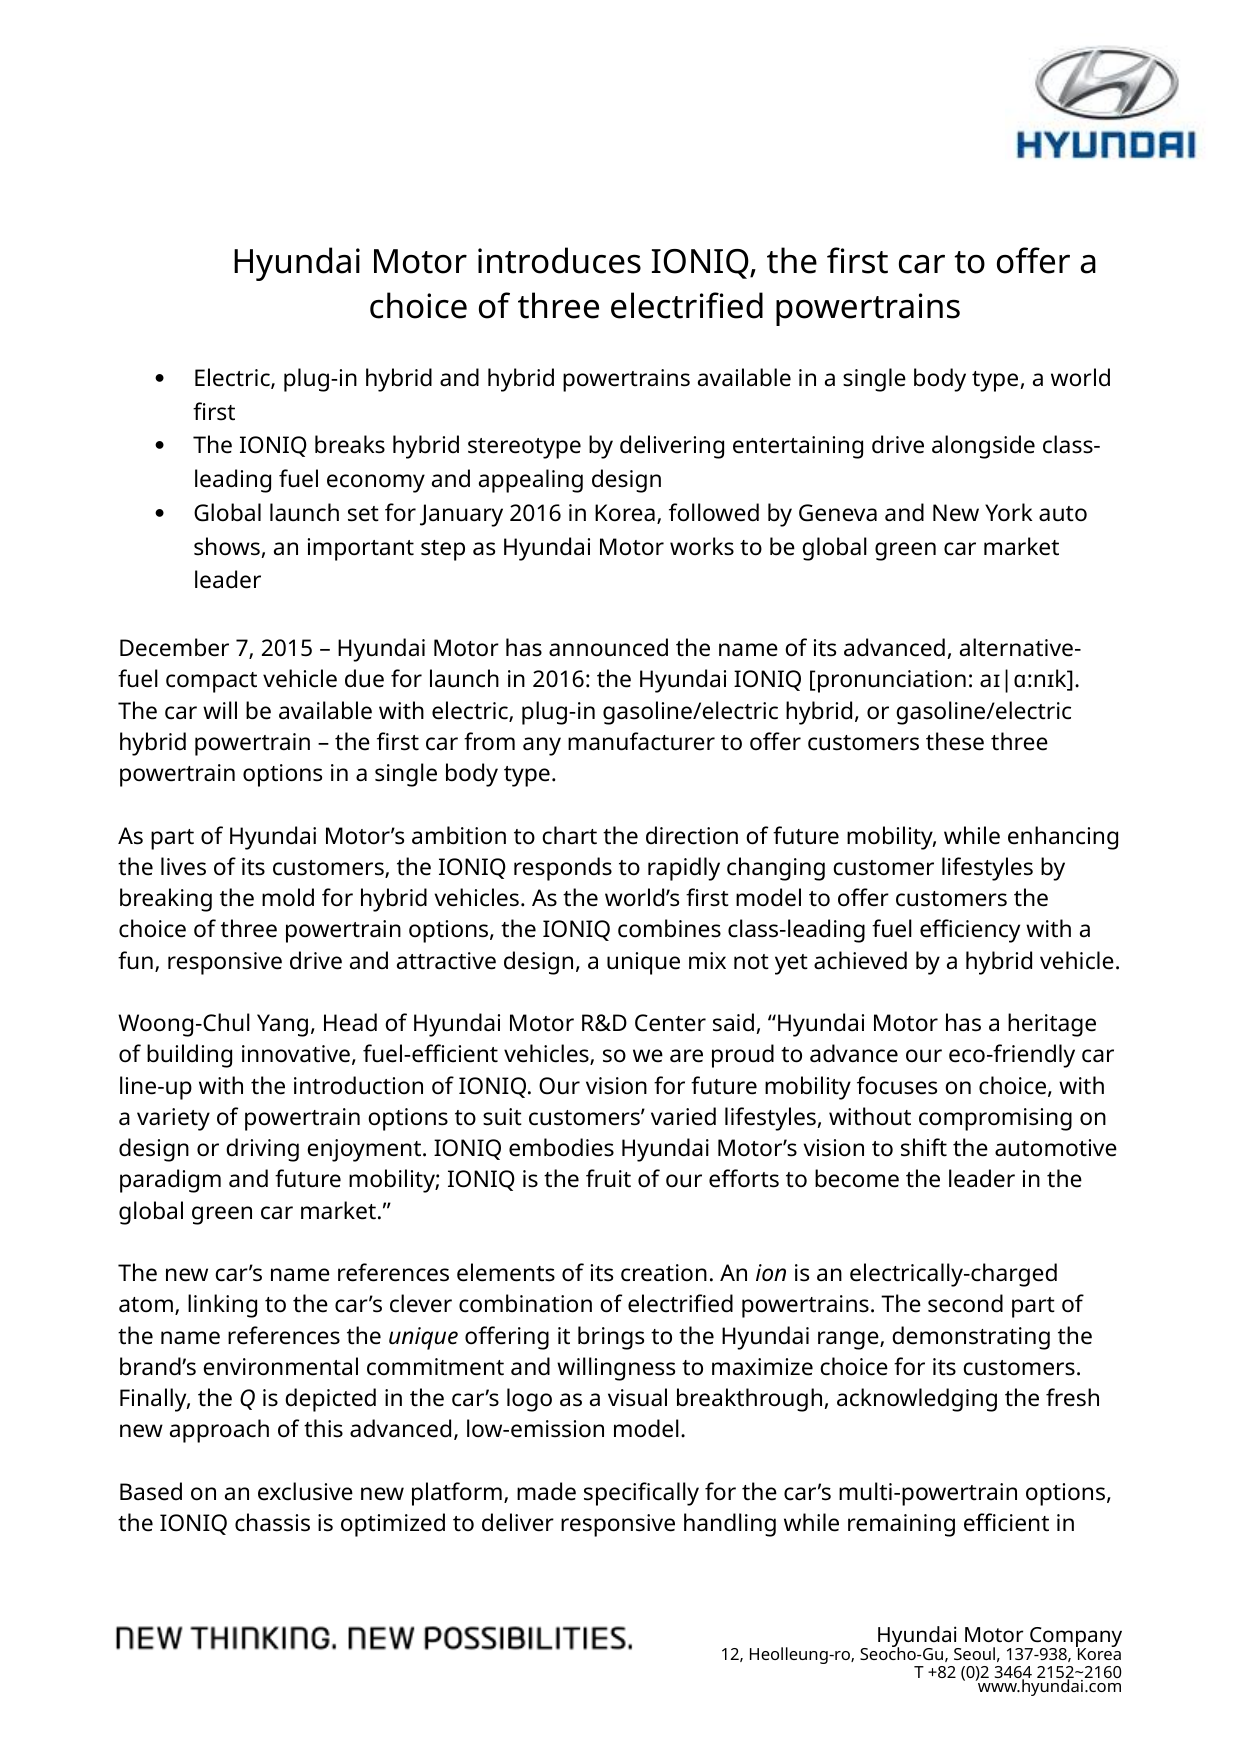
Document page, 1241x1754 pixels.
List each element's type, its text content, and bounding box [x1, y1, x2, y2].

picture [34, 1606, 709, 1754]
text Woong-Chul Yang, Head of Hyundai Motor R&D Center said, “Hyundai Motor has a heritage of building innovative, fuel-efficient vehicles, so we are proud to advance our eco-friendly car line-up with the introduction of IONIQ. Our vision for future mobility focuses on choice, with a variety of powertrain options to suit customers’ varied lifestyles, without compromising on design or driving enjoyment. IONIQ embodies Hyundai Motor’s vision to shift the automotive paradigm and future mobility; IONIQ is the fruit of our efforts to become the leader in the global green car market.” [118, 1007, 1122, 1226]
picture [1004, 33, 1212, 174]
text Hyundai Motor introduces IONIQ, the first car to offer a choice of three electrified powertrains [193, 237, 1137, 328]
list Global launch set for January 2016 in Korea, followed by Geneva and New York auto shows, an important step as Hyundai Motor works to be global green car market leader [156, 497, 1122, 596]
list The IONIQ breaks hybrid stereotype by delivering entertaining drive alongside class-leading fuel economy and appealing design [156, 429, 1122, 494]
text The new car’s name references elements of its creation. An ion is an electrically-charged atom, linking to the car’s clever combination of electrified powertrains. The second part of the name references the unique offering it brings to the Hyundai range, demonstrating the brand’s environmental commitment and willingness to maximize choice for its customers. Finally, the Q is depicted in the car’s logo as a visual breakthrough, acknowledging the fresh new approach of this advanced, low-emission model. [118, 1257, 1122, 1444]
text As part of Hyundai Motor’s ambition to chart the direction of future mobility, while enhancing the lives of its customers, the IONIQ responds to rapidly changing customer lifestyles by breaking the mold for hybrid vehicles. As the world’s first model to offer customers the choice of three powertrain options, the IONIQ combines class-leading fuel efficiency with a fun, responsive drive and attractive design, a unique mix not yet achieved by a hybrid vehicle. [118, 819, 1122, 976]
text December 7, 2015 – Hyundai Motor has announced the name of its advanced, alternative-fuel compact vehicle due for launch in 2016: the Hyundai IONIQ [pronunciation: aɪ|ɑ:nɪk]. The car will be available with electric, plug-in gasoline/electric hybrid, or gasoline/electric hybrid powertrain – the first car from any manufacturer to offer customers these three powertrain options in a single body type. [118, 632, 1122, 788]
list Electric, plug-in hybrid and hybrid powertrains available in a single body type, a world first [156, 362, 1122, 427]
